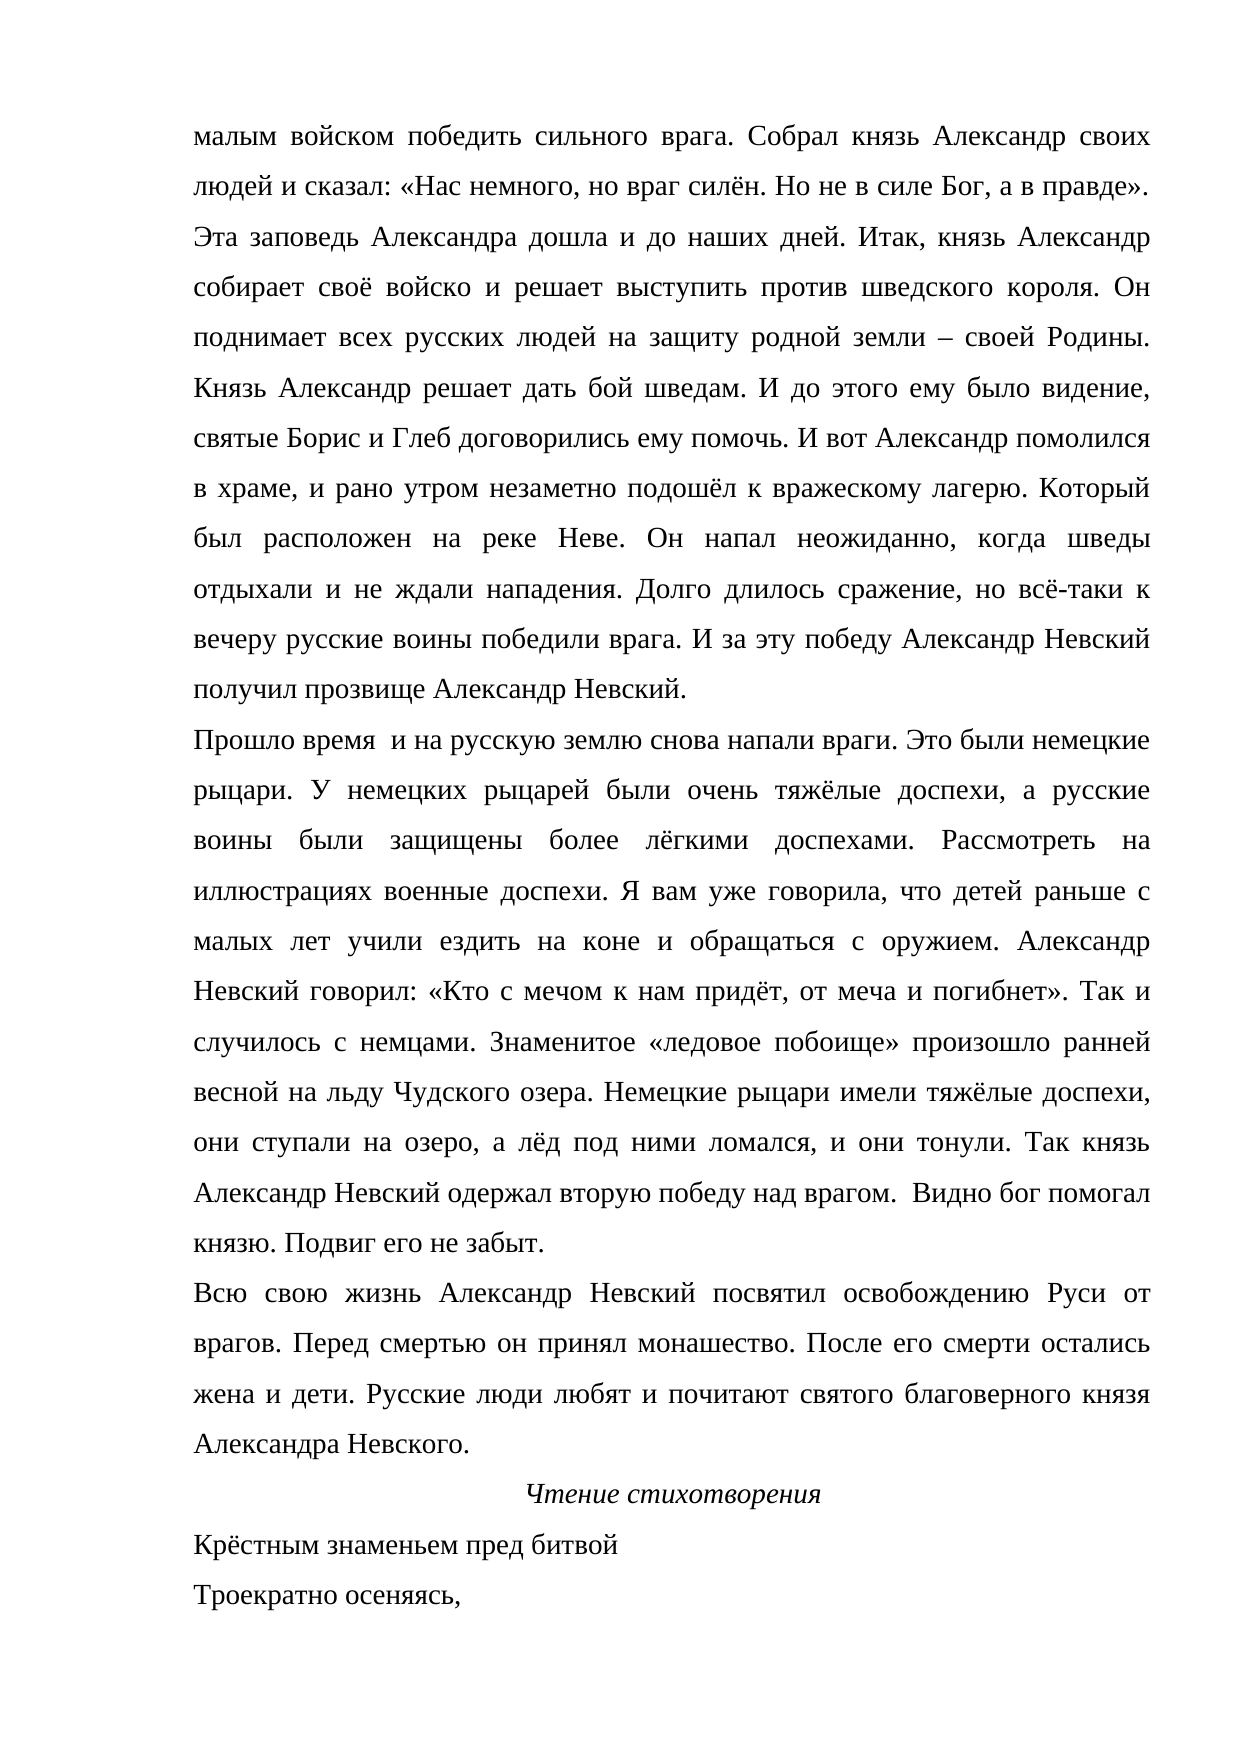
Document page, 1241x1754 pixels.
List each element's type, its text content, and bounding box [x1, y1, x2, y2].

list Чтение стихотворения [193, 1477, 1152, 1510]
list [193, 118, 1152, 705]
list Всю свою жизнь Александр Невский посвятил освобождению Руси от врагов. Перед смертью он принял монашество. После его смерти остались жена и дети. Русские люди любят и почитают святого благоверного князя Александра Невского. [193, 1275, 1152, 1460]
list Крёстным знаменьем пред битвой [193, 1527, 1152, 1560]
list Троекратно осеняясь, [193, 1577, 1152, 1611]
list Прошло время и на русскую землю снова напали враги. Это были немецкие рыцари. У немецких рыцарей были очень тяжёлые доспехи, а русские воины были защищены более лёгкими доспехами. Рассмотреть на иллюстрациях военные доспехи. Я вам уже говорила, что детей раньше с малых лет учили ездить на коне и обращаться с оружием. Александр Невский говорил: «Кто с мечом к нам придёт, от меча и погибнет». Так и случилось с немцами. Знаменитое «ледовое побоище» произошло ранней весной на льду Чудского озера. Немецкие рыцари имели тяжёлые доспехи, они ступали на озеро, а лёд под ними ломался, и они тонули. Так князь Александр Невский одержал вторую победу над врагом. Видно бог помогал князю. Подвиг его не забыт. [193, 722, 1152, 1258]
